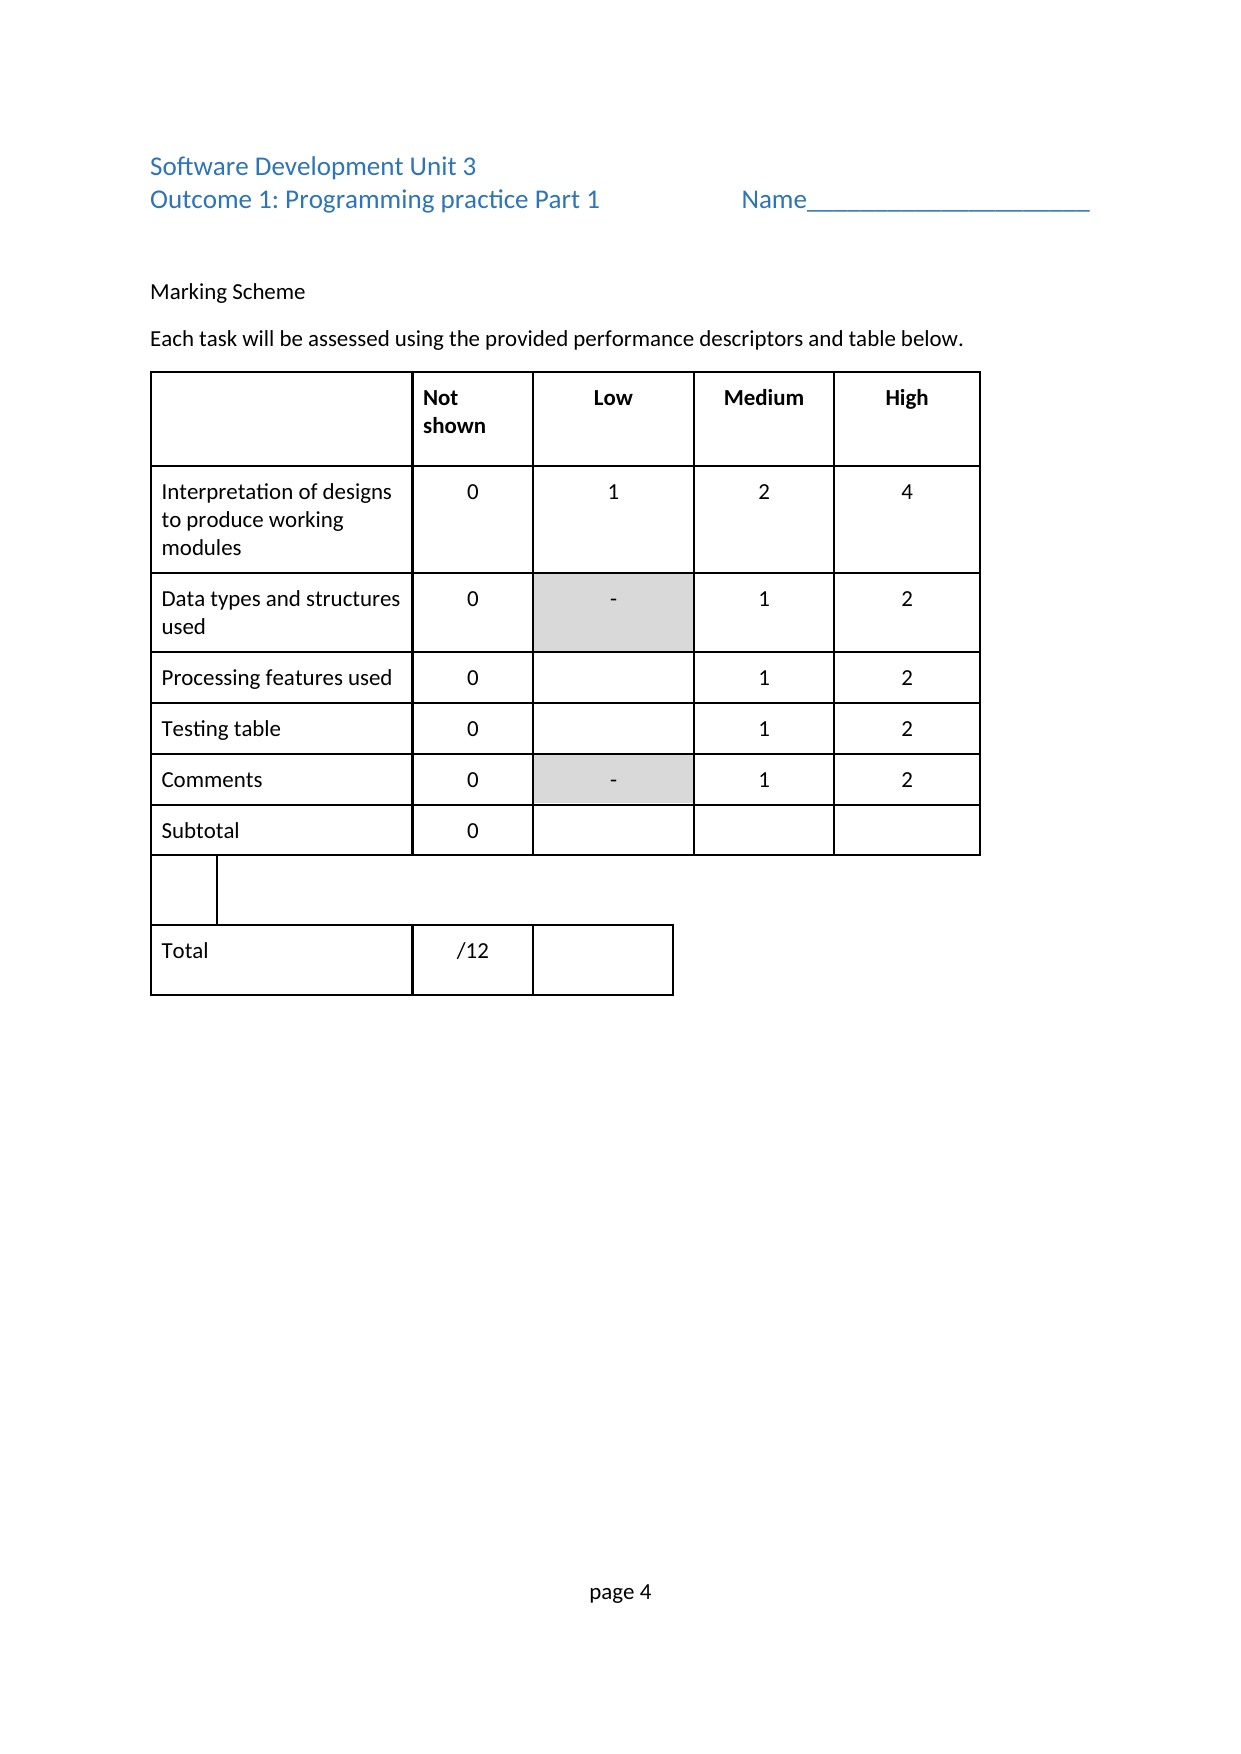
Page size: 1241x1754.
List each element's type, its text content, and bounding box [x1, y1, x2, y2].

text Each task will be assessed using the provided performance descriptors and table below. [150, 324, 1090, 352]
table_cell Data types and structures used [152, 574, 411, 651]
table_cell Interpretation of designs to produce working modules [152, 467, 411, 572]
table_cell 4 [835, 467, 979, 572]
table_cell 0 [414, 653, 532, 702]
table_cell 1 [534, 467, 693, 572]
table_cell 0 [414, 574, 532, 651]
table_cell 0 [414, 467, 532, 572]
table_cell 2 [835, 755, 979, 803]
table_cell 0 [414, 755, 532, 803]
table_cell - [534, 755, 693, 803]
table_cell [695, 806, 833, 854]
table_header Medium [695, 373, 833, 465]
table_cell 1 [695, 755, 833, 803]
table_cell 2 [835, 653, 979, 702]
table_cell 1 [695, 574, 833, 651]
table_cell [534, 704, 693, 752]
table_header [152, 373, 411, 465]
table_header High [835, 373, 979, 465]
table_cell 2 [835, 704, 979, 752]
table_cell 1 [695, 704, 833, 752]
table_cell Comments [152, 755, 411, 803]
table_header Not shown [414, 373, 532, 465]
table_cell [835, 806, 979, 854]
table_cell 2 [835, 574, 979, 651]
table_cell Processing features used [152, 653, 411, 702]
table_cell /12 [414, 926, 532, 994]
table_cell 0 [414, 806, 532, 854]
table_cell 0 [414, 704, 532, 752]
table_cell - [534, 574, 693, 651]
table_header Low [534, 373, 693, 465]
table_cell [534, 806, 693, 854]
text Marking Scheme [150, 247, 1090, 305]
table_cell Subtotal [152, 806, 411, 854]
table_cell 2 [695, 467, 833, 572]
table_cell [534, 926, 672, 994]
table_cell Testing table [152, 704, 411, 752]
table_cell [534, 653, 693, 702]
table_cell 1 [695, 653, 833, 702]
table_cell [152, 856, 216, 924]
table_cell Total [152, 926, 411, 994]
